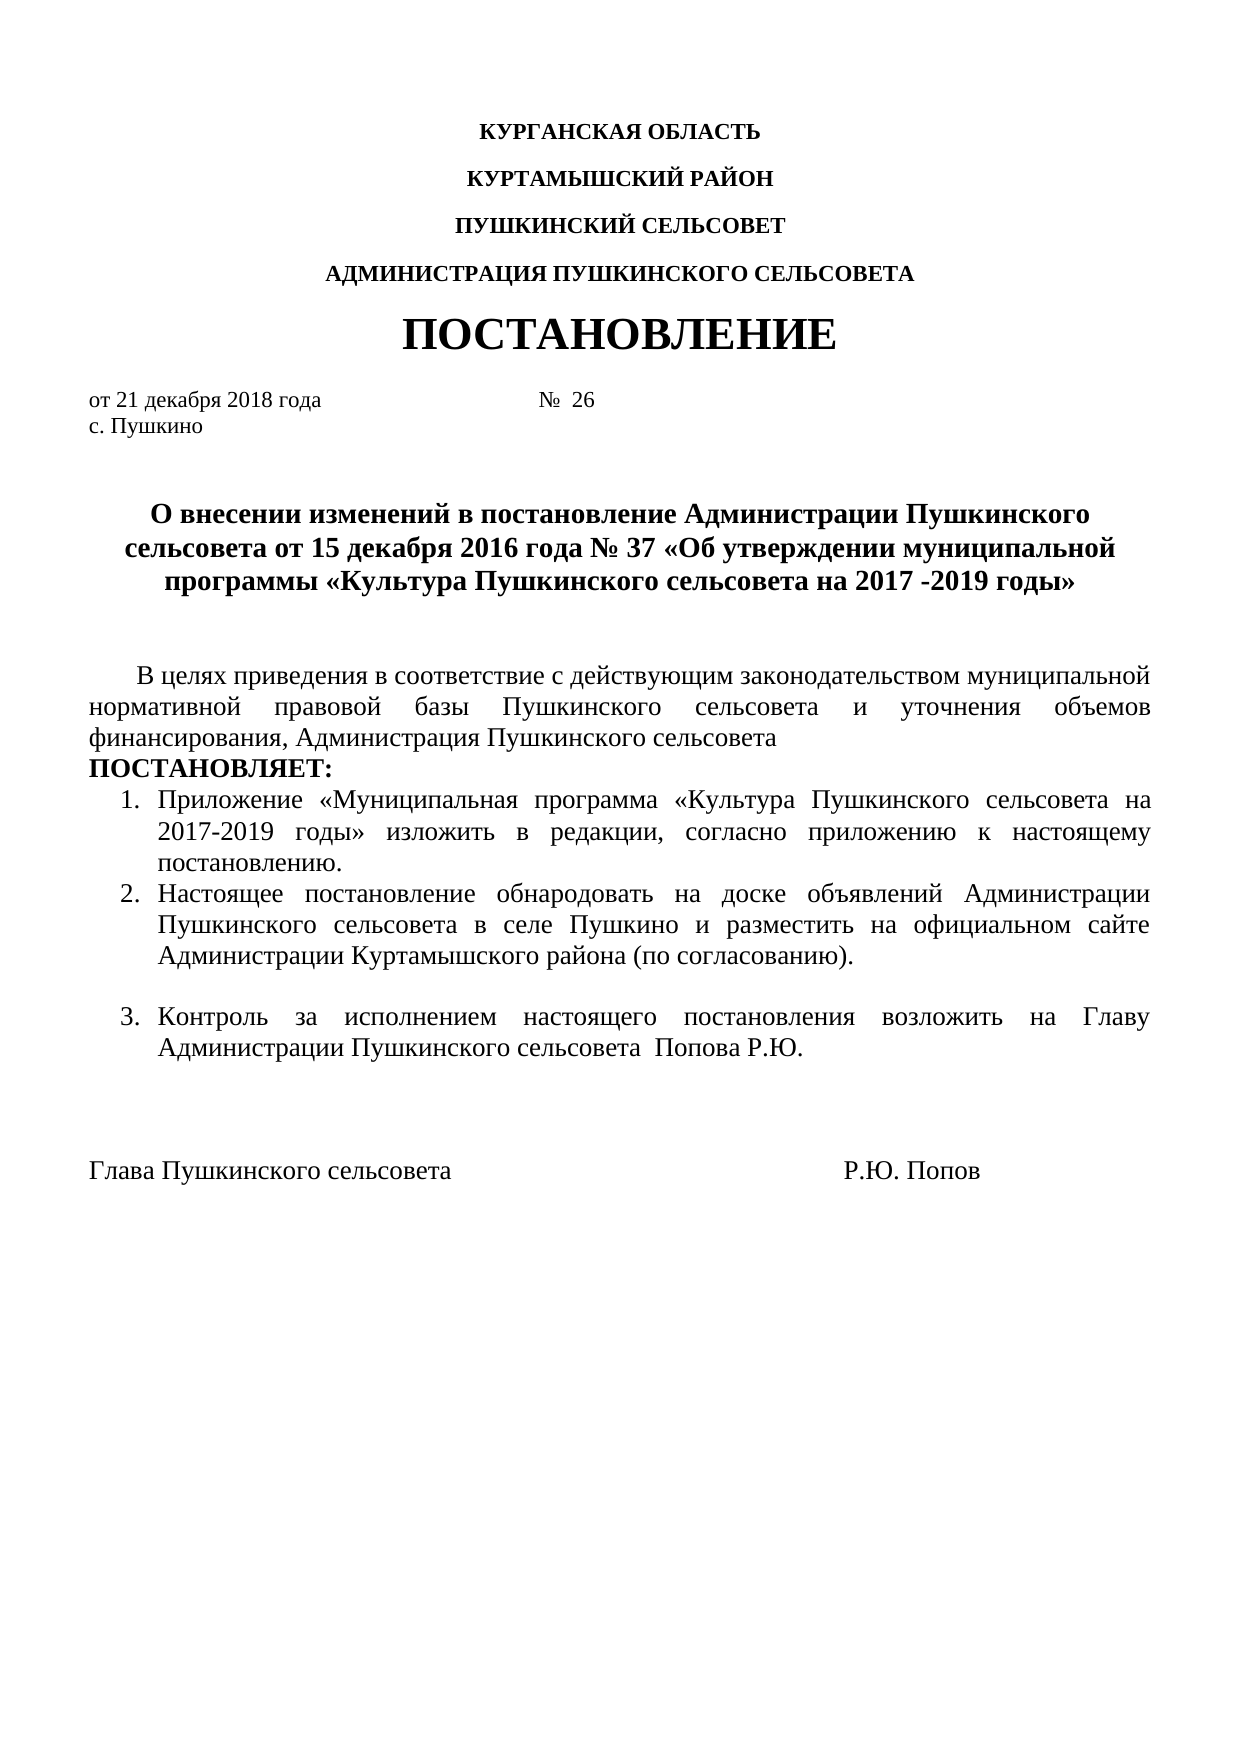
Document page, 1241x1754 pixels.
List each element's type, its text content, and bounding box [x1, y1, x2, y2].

text от 21 декабря 2018 года № 26 [89, 386, 1152, 412]
text АДМИНИСТРАЦИЯ ПУШКИНСКОГО СЕЛЬСОВЕТА [89, 260, 1152, 286]
text с. Пушкино [89, 412, 1152, 439]
text КУРТАМЫШСКИЙ РАЙОН [89, 165, 1152, 192]
list Приложение «Муниципальная программа «Культура Пушкинского сельсовета на 2017-2019 годы» изложить в редакции, согласно приложению к настоящему постановлению. [120, 784, 1152, 877]
list Настоящее постановление обнародовать на доске объявлений Администрации Пушкинского сельсовета в селе Пушкино и разместить на официальном сайте Администрации Куртамышского района (по согласованию). [120, 877, 1152, 971]
text ПОСТАНОВЛЯЕТ: [89, 752, 1152, 784]
list Контроль за исполнением настоящего постановления возложить на Главу Администрации Пушкинского сельсовета Попова Р.Ю. [120, 1000, 1152, 1062]
text ПУШКИНСКИЙ СЕЛЬСОВЕТ [89, 212, 1152, 239]
text КУРГАНСКАЯ ОБЛАСТЬ [89, 118, 1152, 144]
text В целях приведения в соответствие с действующим законодательством муниципальной нормативной правовой базы Пушкинского сельсовета и уточнения объемов финансирования, Администрация Пушкинского сельсовета [89, 659, 1152, 752]
text ПОСТАНОВЛЕНИЕ [89, 307, 1152, 359]
text Глава Пушкинского сельсовета Р.Ю. Попов [89, 1154, 1152, 1185]
text О внесении изменений в постановление Администрации Пушкинского сельсовета от 15 декабря 2016 года № 37 «Об утверждении муниципальной программы «Культура Пушкинского сельсовета на 2017 -2019 годы» [89, 496, 1152, 597]
